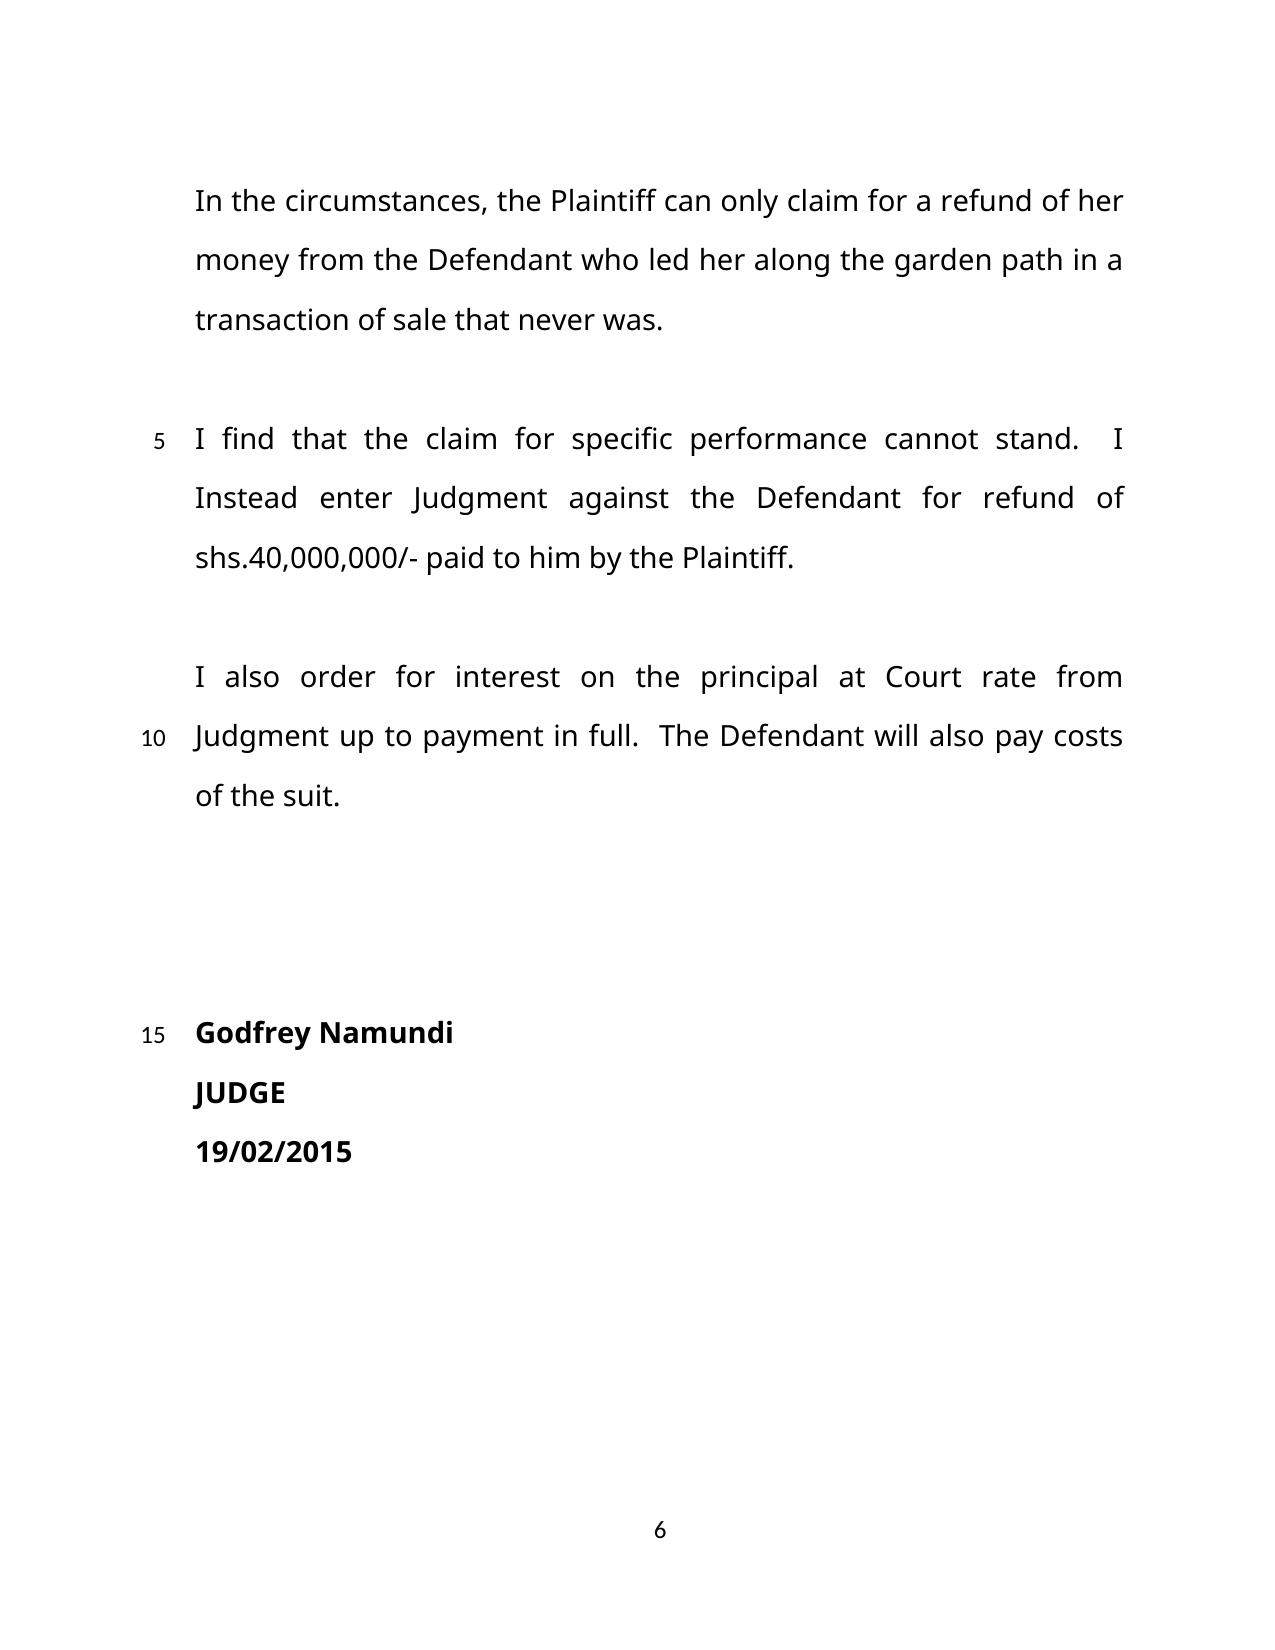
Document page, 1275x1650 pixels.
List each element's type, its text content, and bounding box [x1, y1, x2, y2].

text I find that the claim for specific performance cannot stand. I Instead enter Judgment against the Defendant for refund of shs.40,000,000/- paid to him by the Plaintiff. [195, 418, 1125, 577]
text I also order for interest on the principal at Court rate from Judgment up to payment in full. The Defendant will also pay costs of the suit. [195, 656, 1125, 814]
text JUDGE [195, 1072, 1125, 1112]
text Godfrey Namundi [195, 1013, 1125, 1052]
text In the circumstances, the Plaintiff can only claim for a refund of her money from the Defendant who led her along the garden path in a transaction of sale that never was. [195, 180, 1125, 339]
text 19/02/2015 [195, 1132, 1125, 1171]
